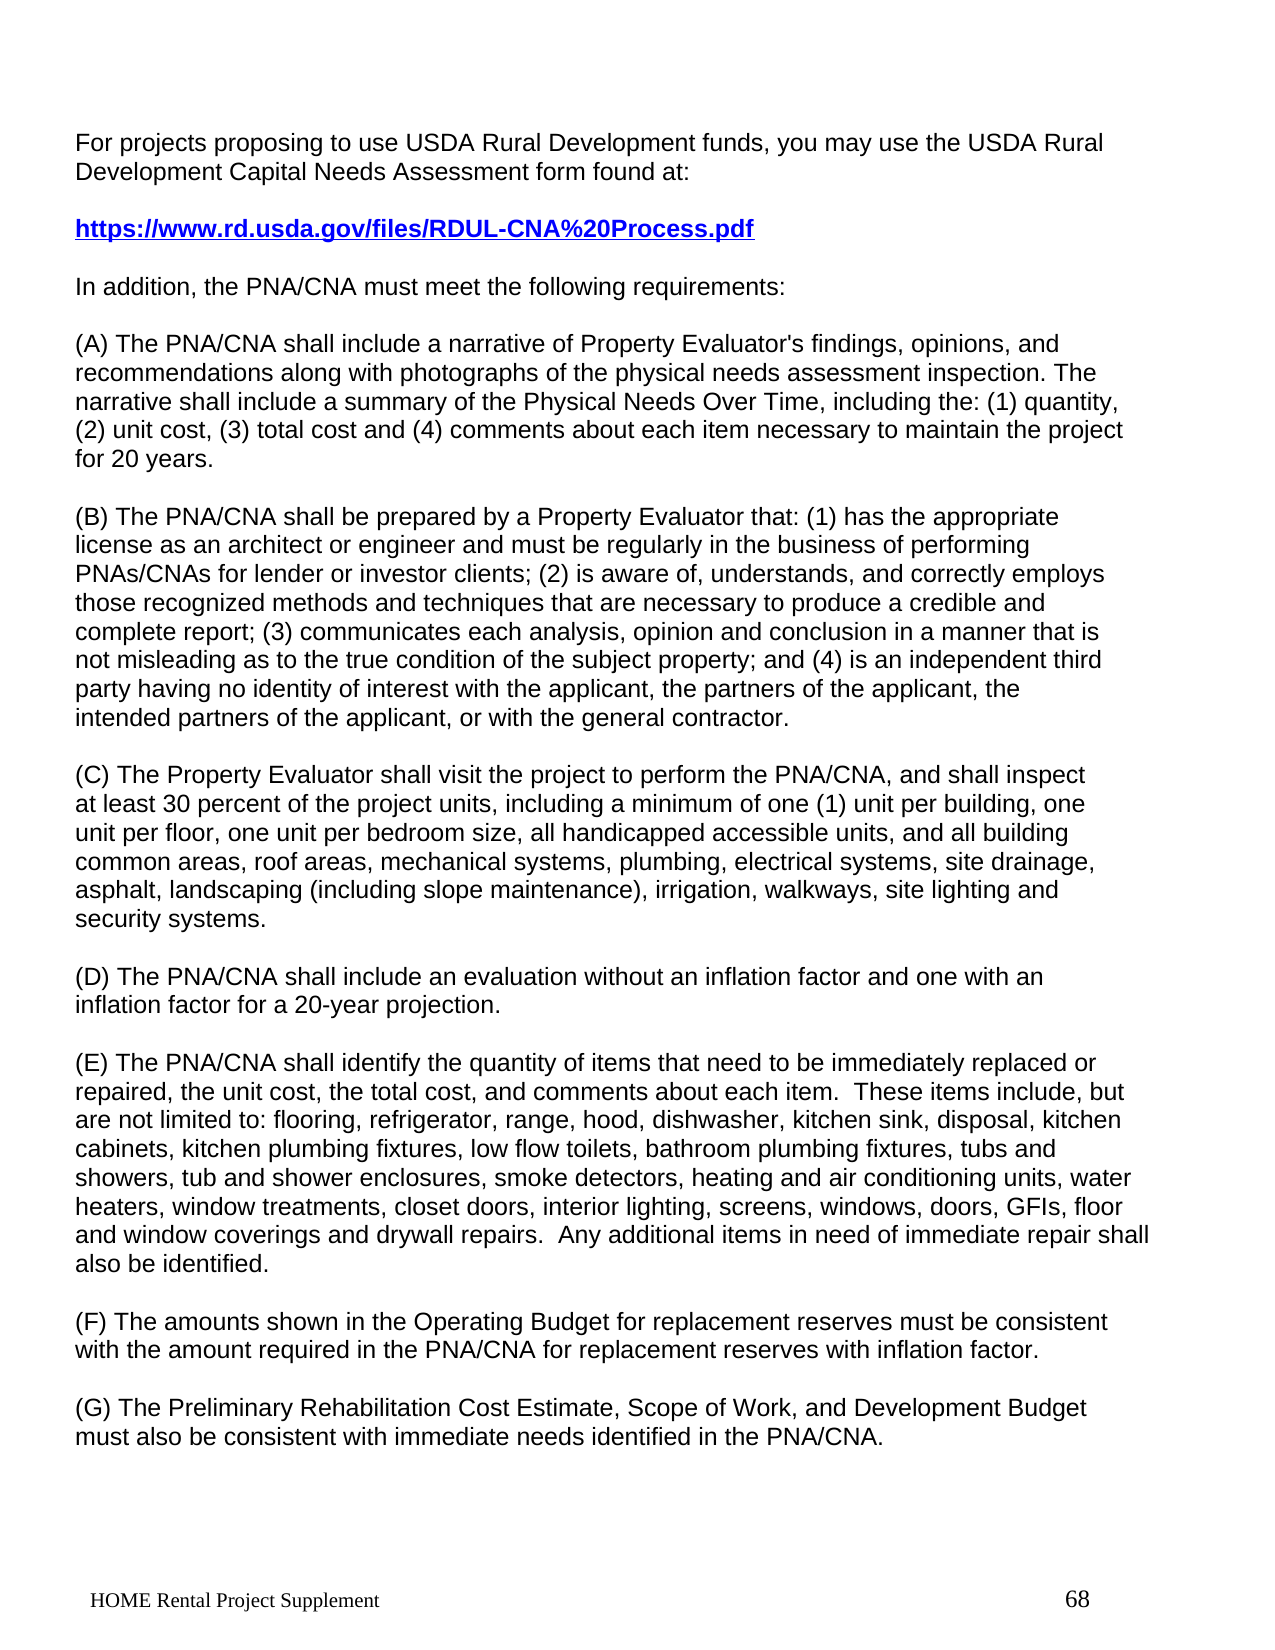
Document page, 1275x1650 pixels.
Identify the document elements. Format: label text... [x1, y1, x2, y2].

text https://www.rd.usda.gov/files/RDUL-CNA%20Process.pdf [75, 214, 1110, 243]
text (F) The amounts shown in the Operating Budget for replacement reserves must be consistent with the amount required in the PNA/CNA for replacement reserves with inflation factor. [75, 1307, 1110, 1364]
text In addition, the PNA/CNA must meet the following requirements: [75, 272, 1110, 300]
text (G) The Preliminary Rehabilitation Cost Estimate, Scope of Work, and Development Budget must also be consistent with immediate needs identified in the PNA/CNA. [75, 1393, 1110, 1450]
text (A) The PNA/CNA shall include a narrative of Property Evaluator's findings, opinions, and recommendations along with photographs of the physical needs assessment inspection. The narrative shall include a summary of the Physical Needs Over Time, including the: (1) quantity, (2) unit cost, (3) total cost and (4) comments about each item necessary to maintain the project for 20 years. [75, 329, 1155, 473]
text (B) The PNA/CNA shall be prepared by a Property Evaluator that: (1) has the appropriate license as an architect or engineer and must be regularly in the business of performing PNAs/CNAs for lender or investor clients; (2) is aware of, understands, and correctly employs those recognized methods and techniques that are necessary to produce a credible and complete report; (3) communicates each analysis, opinion and conclusion in a manner that is not misleading as to the true condition of the subject property; and (4) is an independent third party having no identity of interest with the applicant, the partners of the applicant, the intended partners of the applicant, or with the general contractor. [75, 502, 1110, 732]
text For projects proposing to use USDA Rural Development funds, you may use the USDA Rural Development Capital Needs Assessment form found at: [75, 128, 1110, 185]
text (D) The PNA/CNA shall include an evaluation without an inflation factor and one with an inflation factor for a 20-year projection. [75, 962, 1110, 1019]
text (C) The Property Evaluator shall visit the project to perform the PNA/CNA, and shall inspect at least 30 percent of the project units, including a minimum of one (1) unit per building, one unit per floor, one unit per bedroom size, all handicapped accessible units, and all building common areas, roof areas, mechanical systems, plumbing, electrical systems, site drainage, asphalt, landscaping (including slope maintenance), irrigation, walkways, site lighting and security systems. [75, 760, 1110, 933]
text (E) The PNA/CNA shall identify the quantity of items that need to be immediately replaced or repaired, the unit cost, the total cost, and comments about each item. These items include, but are not limited to: flooring, refrigerator, range, hood, dishwasher, kitchen sink, disposal, kitchen cabinets, kitchen plumbing fixtures, low flow toilets, bathroom plumbing fixtures, tubs and showers, tub and shower enclosures, smoke detectors, heating and air conditioning units, water heaters, window treatments, closet doors, interior lighting, screens, windows, doors, GFIs, floor and window coverings and drywall repairs. Any additional items in need of immediate repair shall also be identified. [75, 1048, 1155, 1278]
